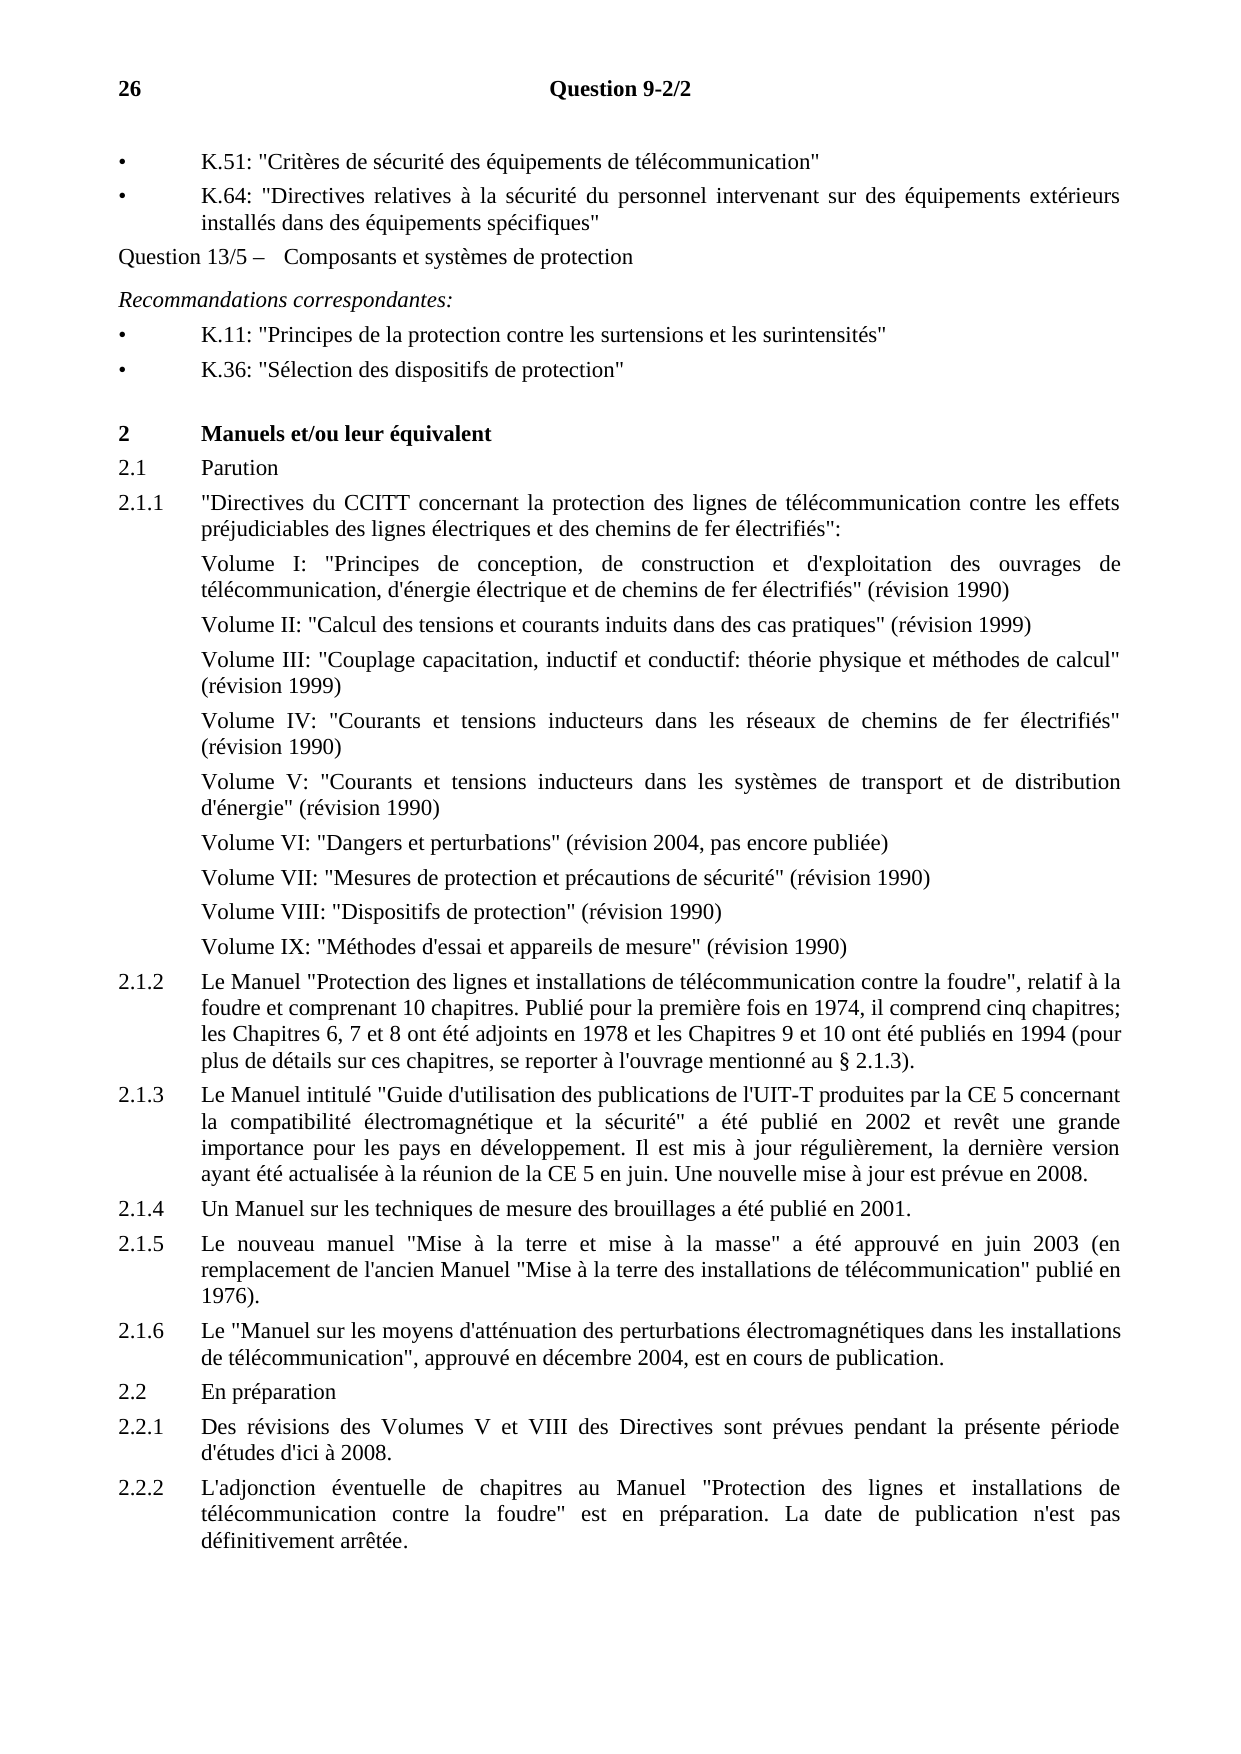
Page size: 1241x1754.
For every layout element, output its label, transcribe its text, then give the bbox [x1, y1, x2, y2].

text • K.11: "Principes de la protection contre les surtensions et les surintensités" [118, 321, 1122, 347]
text 2.1.4 Un Manuel sur les techniques de mesure des brouillages a été publié en 2001. [118, 1195, 1122, 1222]
text Volume IX: "Méthodes d'essai et appareils de mesure" (révision 1990) [118, 933, 1122, 959]
text Volume I: "Principes de conception, de construction et d'exploitation des ouvrages de télécommunication, d'énergie électrique et de chemins de fer électrifiés" (révision 1990) [118, 550, 1122, 603]
text 2.2.2 L'adjonction éventuelle de chapitres au Manuel "Protection des lignes et installations de télécommunication contre la foudre" est en préparation. La date de publication n'est pas définitivement arrêtée. [118, 1474, 1122, 1553]
subtitle Recommandations correspondantes: [118, 286, 1122, 313]
text • K.51: "Critères de sécurité des équipements de télécommunication" [118, 148, 1122, 174]
text Volume II: "Calcul des tensions et courants induits dans des cas pratiques" (révision 1999) [118, 611, 1122, 637]
text 2.2.1 Des révisions des Volumes V et VIII des Directives sont prévues pendant la présente période d'études d'ici à 2008. [118, 1413, 1122, 1466]
text Volume VII: "Mesures de protection et précautions de sécurité" (révision 1990) [118, 864, 1122, 890]
text 2.1.6 Le "Manuel sur les moyens d'atténuation des perturbations électromagnétiques dans les installations de télécommunication", approuvé en décembre 2004, est en cours de publication. [118, 1317, 1122, 1370]
text Volume V: "Courants et tensions inducteurs dans les systèmes de transport et de distribution d'énergie" (révision 1990) [118, 768, 1122, 821]
text 2.1.5 Le nouveau manuel "Mise à la terre et mise à la masse" a été approuvé en juin 2003 (en remplacement de l'ancien Manuel "Mise à la terre des installations de télécommunication" publié en 1976). [118, 1230, 1122, 1309]
text Volume VIII: "Dispositifs de protection" (révision 1990) [118, 898, 1122, 925]
subtitle 2 Manuels et/ou leur équivalent [118, 420, 1122, 446]
text • K.36: "Sélection des dispositifs de protection" [118, 356, 1122, 382]
text • K.64: "Directives relatives à la sécurité du personnel intervenant sur des équipements extérieurs installés dans des équipements spécifiques" [118, 182, 1122, 235]
text 2.1.3 Le Manuel intitulé "Guide d'utilisation des publications de l'UIT-T produites par la CE 5 concernant la compatibilité électromagnétique et la sécurité" a été publié en 2002 et revêt une grande importance pour les pays en développement. Il est mis à jour régulièrement, la dernière version ayant été actualisée à la réunion de la CE 5 en juin. Une nouvelle mise à jour est prévue en 2008. [118, 1081, 1122, 1187]
text 2.1.1 "Directives du CCITT concernant la protection des lignes de télécommunication contre les effets préjudiciables des lignes électriques et des chemins de fer électrifiés": [118, 489, 1122, 542]
text 2.2 En préparation [118, 1378, 1122, 1405]
text 2.1 Parution [118, 454, 1122, 481]
text Volume IV: "Courants et tensions inducteurs dans les réseaux de chemins de fer électrifiés" (révision 1990) [118, 707, 1122, 759]
text Volume VI: "Dangers et perturbations" (révision 2004, pas encore publiée) [118, 829, 1122, 855]
text Volume III: "Couplage capacitation, inductif et conductif: théorie physique et méthodes de calcul" (révision 1999) [118, 646, 1122, 698]
text 2.1.2 Le Manuel "Protection des lignes et installations de télécommunication contre la foudre", relatif à la foudre et comprenant 10 chapitres. Publié pour la première fois en 1974, il comprend cinq chapitres; les Chapitres 6, 7 et 8 ont été adjoints en 1978 et les Chapitres 9 et 10 ont été publiés en 1994 (pour plus de détails sur ces chapitres, se reporter à l'ouvrage mentionné au § 2.1.3). [118, 968, 1122, 1073]
text Question 13/5 – Composants et systèmes de protection [118, 243, 1122, 270]
